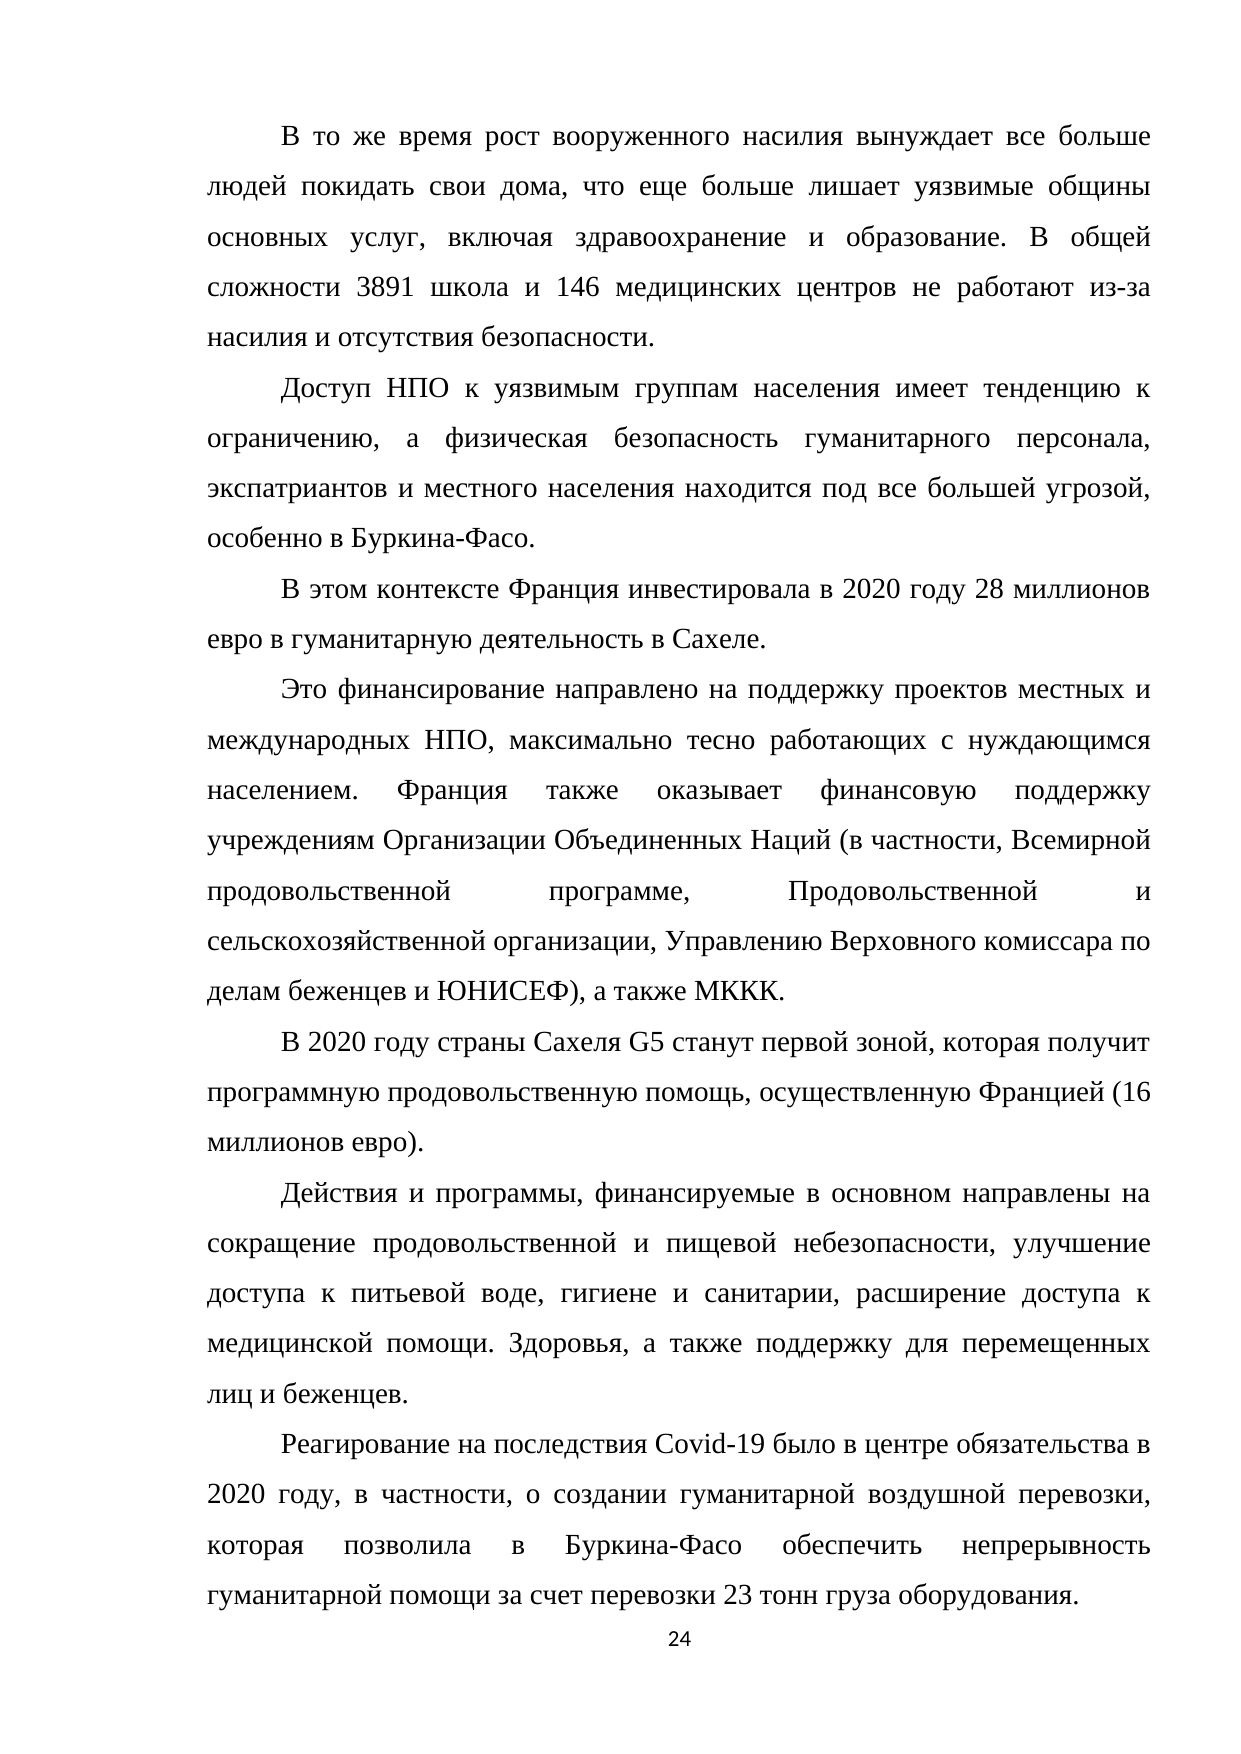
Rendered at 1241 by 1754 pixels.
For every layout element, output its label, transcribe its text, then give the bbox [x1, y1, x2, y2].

text Доступ НПО к уязвимым группам населения имеет тенденцию к ограничению, а физическая безопасность гуманитарного персонала, экспатриантов и местного населения находится под все большей угрозой, особенно в Буркина-Фасо. [207, 370, 1152, 554]
text Реагирование на последствия Covid-19 было в центре обязательства в 2020 году, в частности, о создании гуманитарной воздушной перевозки, которая позволила в Буркина-Фасо обеспечить непрерывность гуманитарной помощи за счет перевозки 23 тонн груза оборудования. [207, 1426, 1152, 1611]
text В этом контексте Франция инвестировала в 2020 году 28 миллионов евро в гуманитарную деятельность в Сахеле. [207, 571, 1152, 655]
text Это финансирование направлено на поддержку проектов местных и международных НПО, максимально тесно работающих с нуждающимся населением. Франция также оказывает финансовую поддержку учреждениям Организации Объединенных Наций (в частности, Всемирной продовольственной программе, Продовольственной и сельскохозяйственной организации, Управлению Верховного комиссара по делам беженцев и ЮНИСЕФ), а также МККК. [207, 672, 1152, 1007]
text В то же время рост вооруженного насилия вынуждает все больше людей покидать свои дома, что еще больше лишает уязвимые общины основных услуг, включая здравоохранение и образование. В общей сложности 3891 школа и 146 медицинских центров не работают из-за насилия и отсутствия безопасности. [207, 118, 1152, 353]
text Действия и программы, финансируемые в основном направлены на сокращение продовольственной и пищевой небезопасности, улучшение доступа к питьевой воде, гигиене и санитарии, расширение доступа к медицинской помощи. Здоровья, а также поддержку для перемещенных лиц и беженцев. [207, 1175, 1152, 1409]
text В 2020 году страны Сахеля G5 станут первой зоной, которая получит программную продовольственную помощь, осуществленную Францией (16 миллионов евро). [207, 1024, 1152, 1158]
